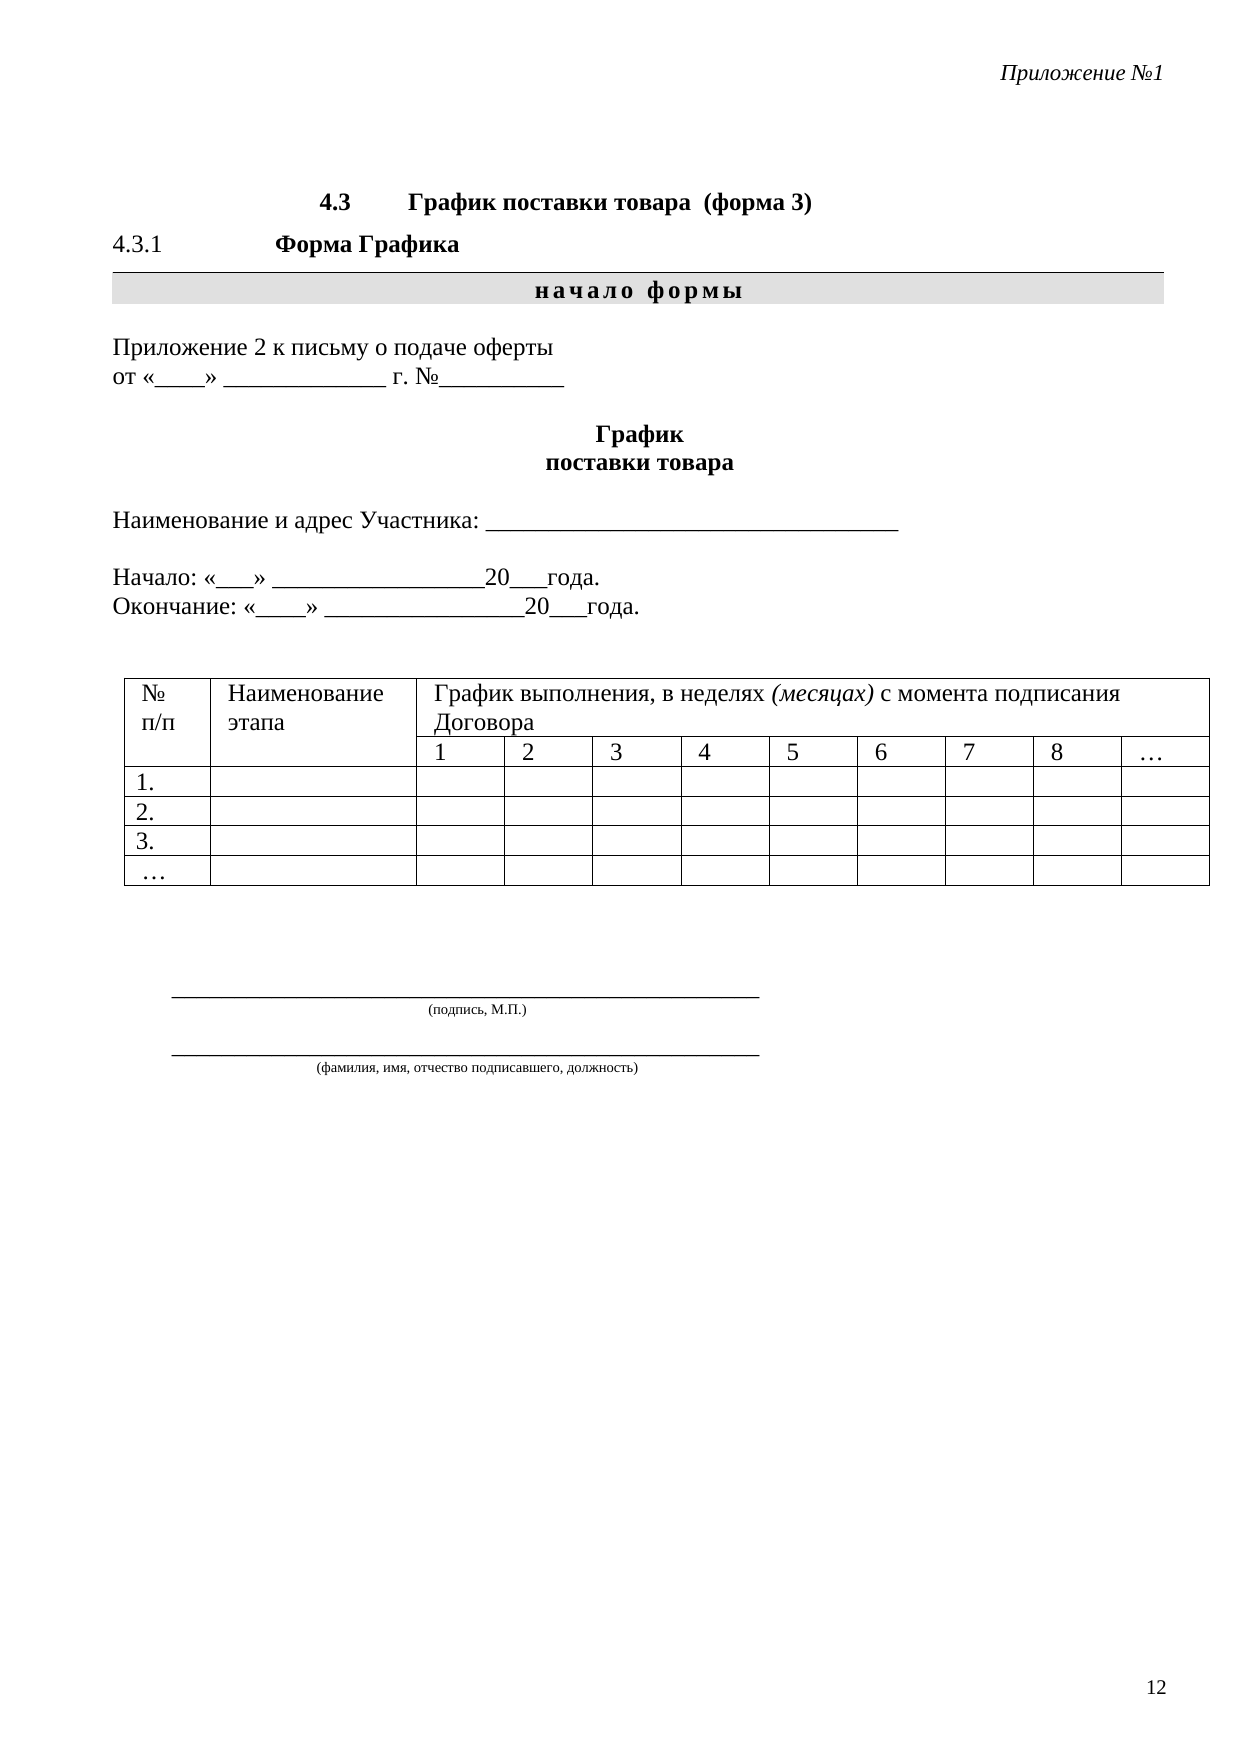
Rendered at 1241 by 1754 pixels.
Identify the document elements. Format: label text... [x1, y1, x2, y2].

table_cell [858, 856, 945, 885]
table_cell [125, 767, 210, 796]
table_cell [946, 856, 1033, 885]
table_cell [1122, 856, 1209, 885]
table_cell [682, 856, 769, 885]
table_cell [1034, 797, 1121, 825]
table_cell [417, 826, 504, 855]
text _______________________________________________ [112, 972, 1167, 1001]
table_cell [211, 767, 416, 796]
table_cell [770, 797, 857, 825]
text начало формы [112, 273, 1164, 304]
text Форма Графика [112, 229, 1167, 257]
table_cell [505, 826, 592, 855]
table_header № п/п [125, 679, 210, 766]
table_cell [1034, 767, 1121, 796]
table_cell [946, 826, 1033, 855]
table_cell 7 [946, 737, 1033, 766]
table_cell [505, 767, 592, 796]
text (фамилия, имя, отчество подписавшего, должность) [112, 1058, 783, 1087]
table_cell [682, 797, 769, 825]
table_cell [125, 797, 210, 825]
table_cell [593, 767, 681, 796]
table_cell [858, 826, 945, 855]
table_cell [1122, 797, 1209, 825]
text Начало: «___» _________________20___года. [112, 562, 1167, 591]
table_header График выполнения, в неделях (месяцах) с момента подписания Договора [417, 679, 1209, 736]
table_cell [417, 856, 504, 885]
table_cell 1 [417, 737, 504, 766]
text Окончание: «____» ________________20___года. [112, 591, 1167, 620]
table_cell [1034, 856, 1121, 885]
table_cell [593, 797, 681, 825]
text Наименование и адрес Участника: _________________________________ [112, 505, 1167, 534]
table_cell 6 [858, 737, 945, 766]
table_cell 4 [682, 737, 769, 766]
table_cell [211, 856, 416, 885]
table_cell [505, 856, 592, 885]
table_cell [211, 826, 416, 855]
table_cell [858, 767, 945, 796]
subtitle График поставки товара (форма 3) [260, 187, 1167, 216]
table_cell [1122, 767, 1209, 796]
table_header Наименование этапа [211, 679, 416, 766]
table_cell [946, 797, 1033, 825]
table_cell [682, 767, 769, 796]
table_cell [1122, 826, 1209, 855]
text Приложение 2 к письму о подаче оферты от «____» _____________ г. №__________ [112, 332, 1167, 390]
table_cell [770, 856, 857, 885]
table_cell [770, 826, 857, 855]
table_cell 3 [593, 737, 681, 766]
table_cell [593, 826, 681, 855]
text (подпись, М.П.) [112, 1001, 783, 1030]
table_cell [1034, 826, 1121, 855]
text График [112, 419, 1167, 447]
text поставки товара [112, 447, 1167, 476]
table_cell [211, 797, 416, 825]
table_cell [417, 797, 504, 825]
table_cell [858, 797, 945, 825]
table_cell [682, 826, 769, 855]
table_cell [946, 767, 1033, 796]
table_cell [505, 797, 592, 825]
table_cell [417, 767, 504, 796]
table_cell 5 [770, 737, 857, 766]
table_cell … [1122, 737, 1209, 766]
table_cell … [125, 856, 210, 885]
table_cell [770, 767, 857, 796]
text _______________________________________________ [112, 1030, 1167, 1058]
table_cell [593, 856, 681, 885]
table_cell [125, 826, 210, 855]
table_cell 2 [505, 737, 592, 766]
table_cell 8 [1034, 737, 1121, 766]
